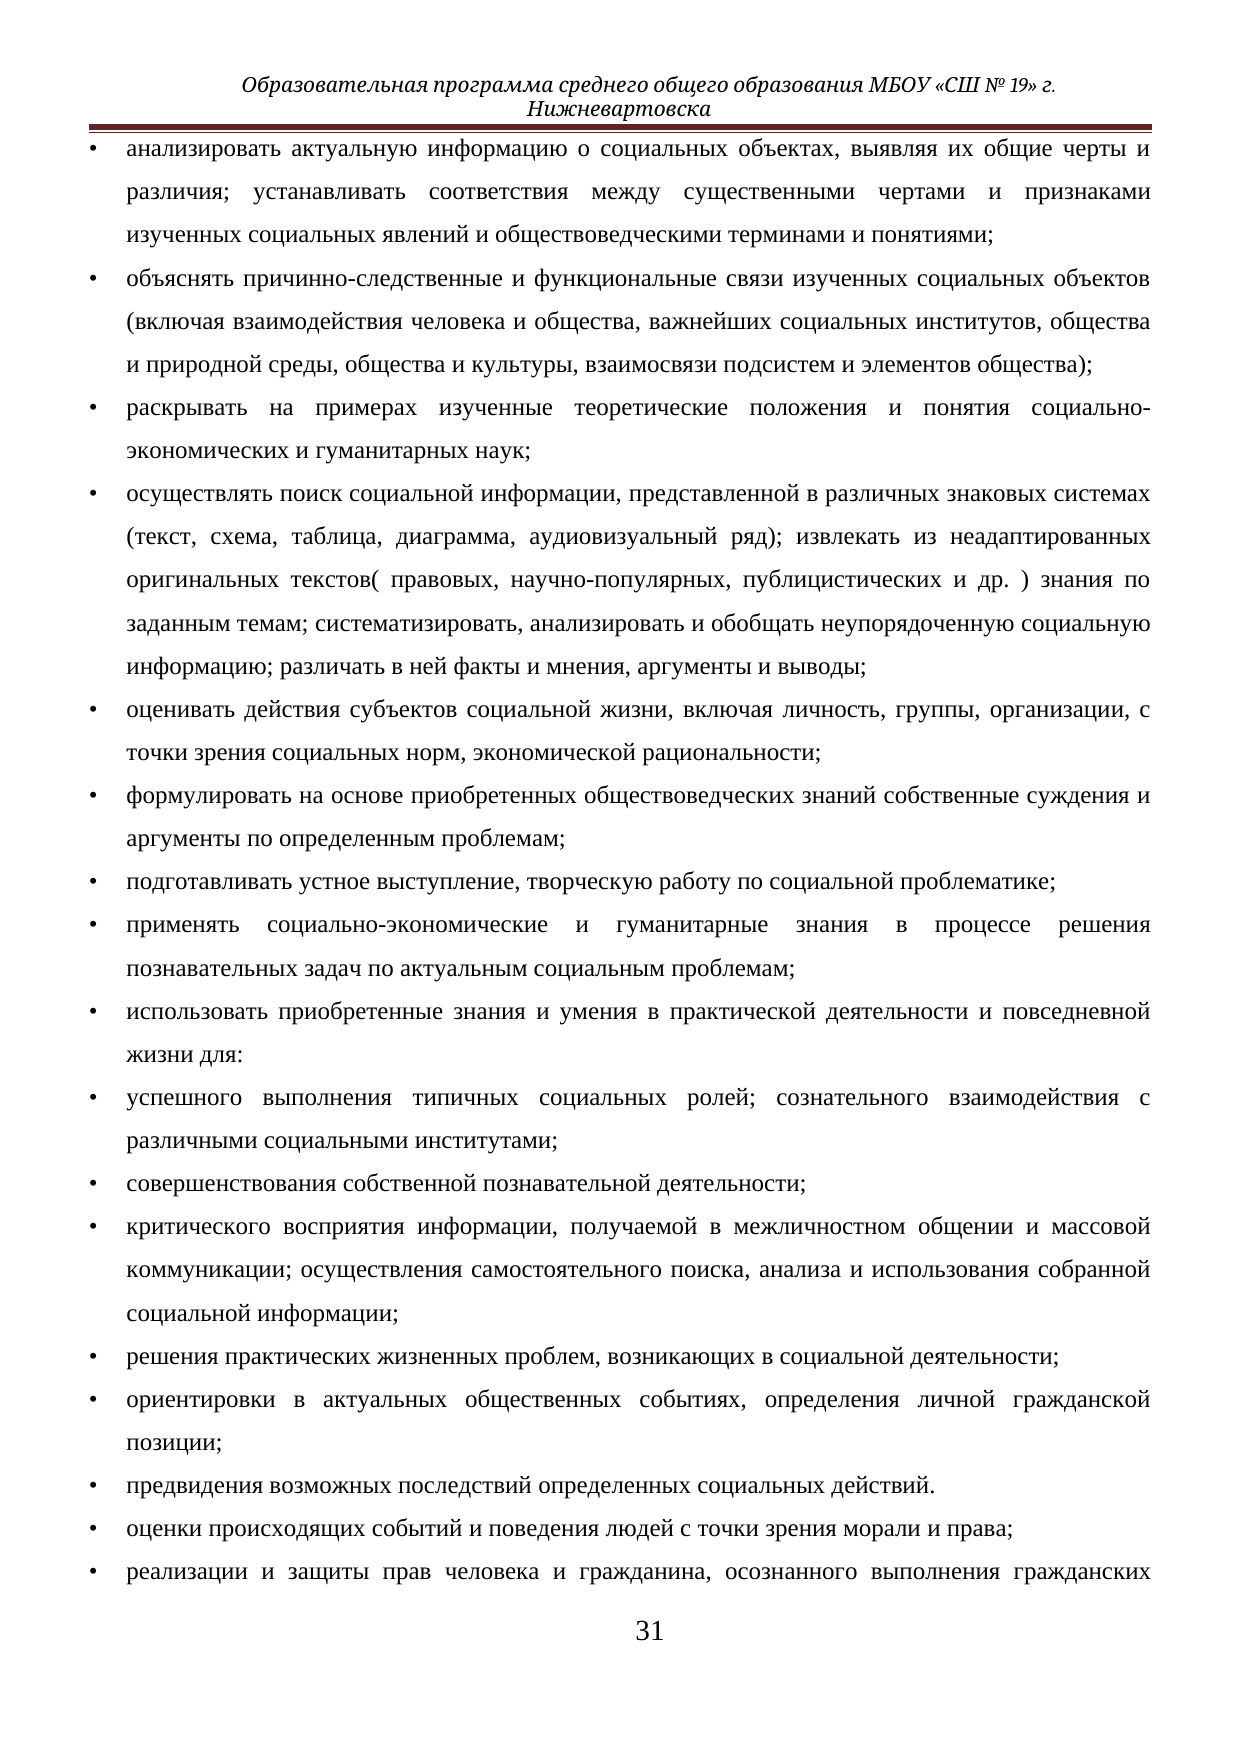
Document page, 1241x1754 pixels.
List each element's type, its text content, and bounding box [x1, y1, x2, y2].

list решения практических жизненных проблем, возникающих в социальной деятельности; [89, 1341, 1152, 1369]
list применять социально-экономические и гуманитарные знания в процессе решения познавательных задач по актуальным социальным проблемам; [89, 909, 1152, 981]
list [89, 1556, 1152, 1585]
list оценки происходящих событий и поведения людей с точки зрения морали и права; [89, 1513, 1152, 1542]
list осуществлять поиск социальной информации, представленной в различных знаковых системах (текст, схема, таблица, диаграмма, аудиовизуальный ряд); извлекать из неадаптированных оригинальных текстов( правовых, научно-популярных, публицистических и др. ) знания по заданным темам; систематизировать, анализировать и обобщать неупорядоченную социальную информацию; различать в ней факты и мнения, аргументы и выводы; [89, 478, 1152, 679]
list подготавливать устное выступление, творческую работу по социальной проблематике; [89, 866, 1152, 895]
list совершенствования собственной познавательной деятельности; [89, 1168, 1152, 1197]
list формулировать на основе приобретенных обществоведческих знаний собственные суждения и аргументы по определенным проблемам; [89, 780, 1152, 852]
list раскрывать на примерах изученные теоретические положения и понятия социально-экономических и гуманитарных наук; [89, 392, 1152, 464]
list критического восприятия информации, получаемой в межличностном общении и массовой коммуникации; осуществления самостоятельного поиска, анализа и использования собранной социальной информации; [89, 1211, 1152, 1326]
list анализировать актуальную информацию о социальных объектах, выявляя их общие черты и различия; устанавливать соответствия между существенными чертами и признаками изученных социальных явлений и обществоведческими терминами и понятиями; [89, 133, 1152, 248]
list использовать приобретенные знания и умения в практической деятельности и повседневной жизни для: [89, 996, 1152, 1068]
list оценивать действия субъектов социальной жизни, включая личность, группы, организации, с точки зрения социальных норм, экономической рациональности; [89, 694, 1152, 766]
list предвидения возможных последствий определенных социальных действий. [89, 1470, 1152, 1499]
list ориентировки в актуальных общественных событиях, определения личной гражданской позиции; [89, 1384, 1152, 1456]
list успешного выполнения типичных социальных ролей; сознательного взаимодействия с различными социальными институтами; [89, 1082, 1152, 1154]
list объяснять причинно-следственные и функциональные связи изученных социальных объектов (включая взаимодействия человека и общества, важнейших социальных институтов, общества и природной среды, общества и культуры, взаимосвязи подсистем и элементов общества); [89, 263, 1152, 378]
